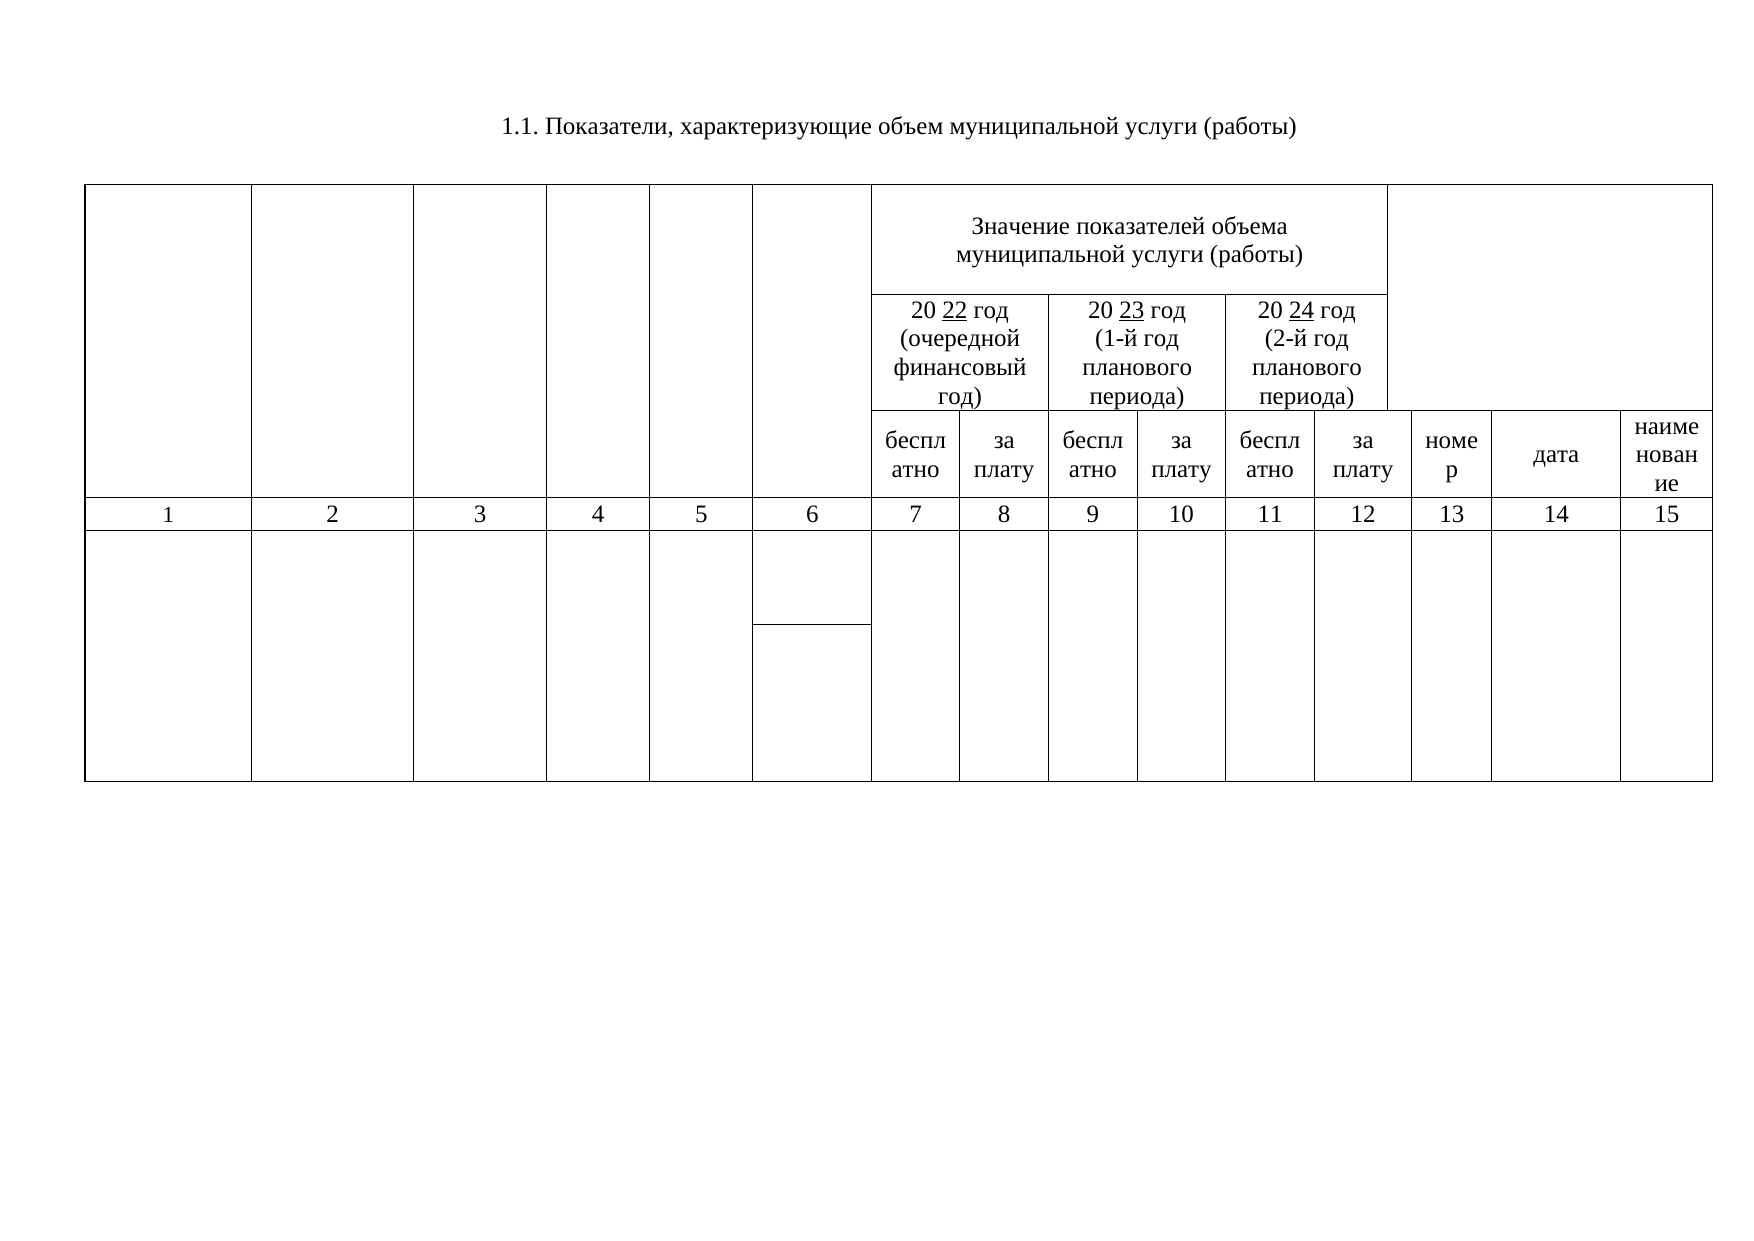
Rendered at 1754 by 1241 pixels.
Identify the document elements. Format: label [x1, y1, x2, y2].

table_cell [74, 30, 1742, 782]
